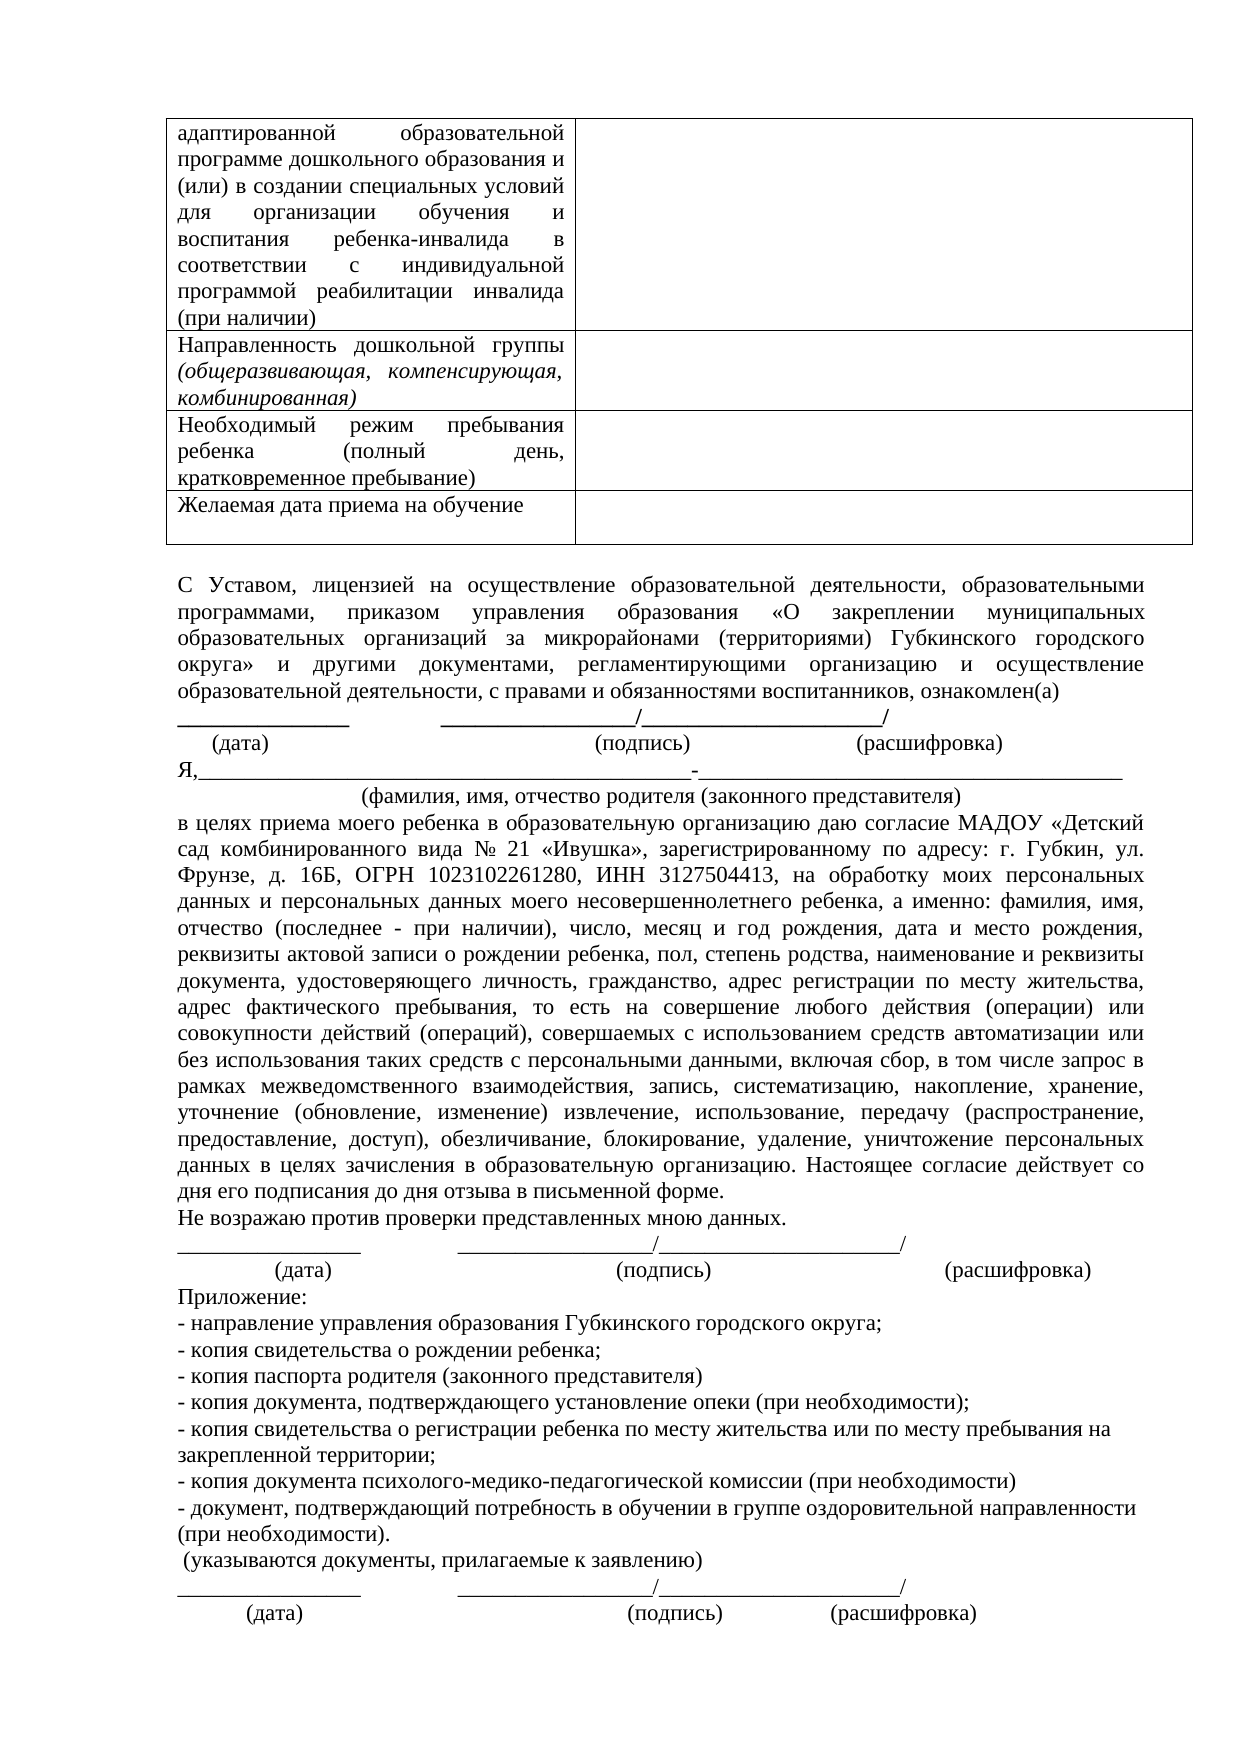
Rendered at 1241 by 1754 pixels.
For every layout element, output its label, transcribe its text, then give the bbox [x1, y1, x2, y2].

text ________________ _________________/_____________________/ [177, 1230, 1146, 1257]
text Я,___________________________________________-_____________________________________ [177, 756, 1146, 782]
table_cell [576, 119, 1192, 330]
text - копия документа психолого-медико-педагогической комиссии (при необходимости) [177, 1467, 1146, 1494]
text - копия паспорта родителя (законного представителя) [177, 1362, 1146, 1388]
text (дата) (подпись) (расшифровка) [177, 1257, 1146, 1283]
table_cell [576, 491, 1192, 544]
text Не возражаю против проверки представленных мною данных. [177, 1204, 1146, 1230]
text - копия документа, подтверждающего установление опеки (при необходимости); [177, 1388, 1146, 1415]
table_cell Желаемая дата приема на обучение [167, 491, 575, 544]
text (фамилия, имя, отчество родителя (законного представителя) [177, 782, 1146, 808]
table_cell Направленность дошкольной группы (общеразвивающая, компенсирующая, комбинированная) [167, 331, 575, 410]
text (дата) (подпись) (расшифровка) [177, 729, 1146, 756]
text Приложение: [177, 1283, 1146, 1309]
text - копия свидетельства о регистрации ребенка по месту жительства или по месту пребывания на закрепленной территории; [177, 1415, 1146, 1467]
text - документ, подтверждающий потребность в обучении в группе оздоровительной направленности (при необходимости). [177, 1494, 1146, 1546]
table_cell [576, 331, 1192, 410]
text (указываются документы, прилагаемые к заявлению) [177, 1546, 1146, 1573]
text ________________ _________________/_____________________/ [177, 1573, 1146, 1599]
text (дата) (подпись) (расшифровка) [177, 1599, 1146, 1626]
text С Уставом, лицензией на осуществление образовательной деятельности, образовательными программами, приказом управления образования «О закреплении муниципальных образовательных организаций за микрорайонами (территориями) Губкинского городского округа» и другими документами, регламентирующими организацию и осуществление образовательной деятельности, с правами и обязанностями воспитанников, ознакомлен(а) [177, 571, 1146, 703]
text _______________ _________________/_____________________/ [177, 703, 1146, 729]
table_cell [167, 119, 575, 330]
text - копия свидетельства о рождении ребенка; [177, 1336, 1146, 1362]
table_cell [576, 411, 1192, 490]
text - направление управления образования Губкинского городского округа; [177, 1309, 1146, 1336]
text в целях приема моего ребенка в образовательную организацию даю согласие МАДОУ «Детский сад комбинированного вида № 21 «Ивушка», зарегистрированному по адресу: г. Губкин, ул. Фрунзе, д. 16Б, ОГРН 1023102261280, ИНН 3127504413, на обработку моих персональных данных и персональных данных моего несовершеннолетнего ребенка, а именно: фамилия, имя, отчество (последнее - при наличии), число, месяц и год рождения, дата и место рождения, реквизиты актовой записи о рождении ребенка, пол, степень родства, наименование и реквизиты документа, удостоверяющего личность, гражданство, адрес регистрации по месту жительства, адрес фактического пребывания, то есть на совершение любого действия (операции) или совокупности действий (операций), совершаемых с использованием средств автоматизации или без использования таких средств с персональными данными, включая сбор, в том числе запрос в рамках межведомственного взаимодействия, запись, систематизацию, накопление, хранение, уточнение (обновление, изменение) извлечение, использование, передачу (распространение, предоставление, доступ), обезличивание, блокирование, удаление, уничтожение персональных данных в целях зачисления в образовательную организацию. Настоящее согласие действует со дня его подписания до дня отзыва в письменной форме. [177, 808, 1146, 1204]
table_cell Необходимый режим пребывания ребенка (полный день, кратковременное пребывание) [167, 411, 575, 490]
